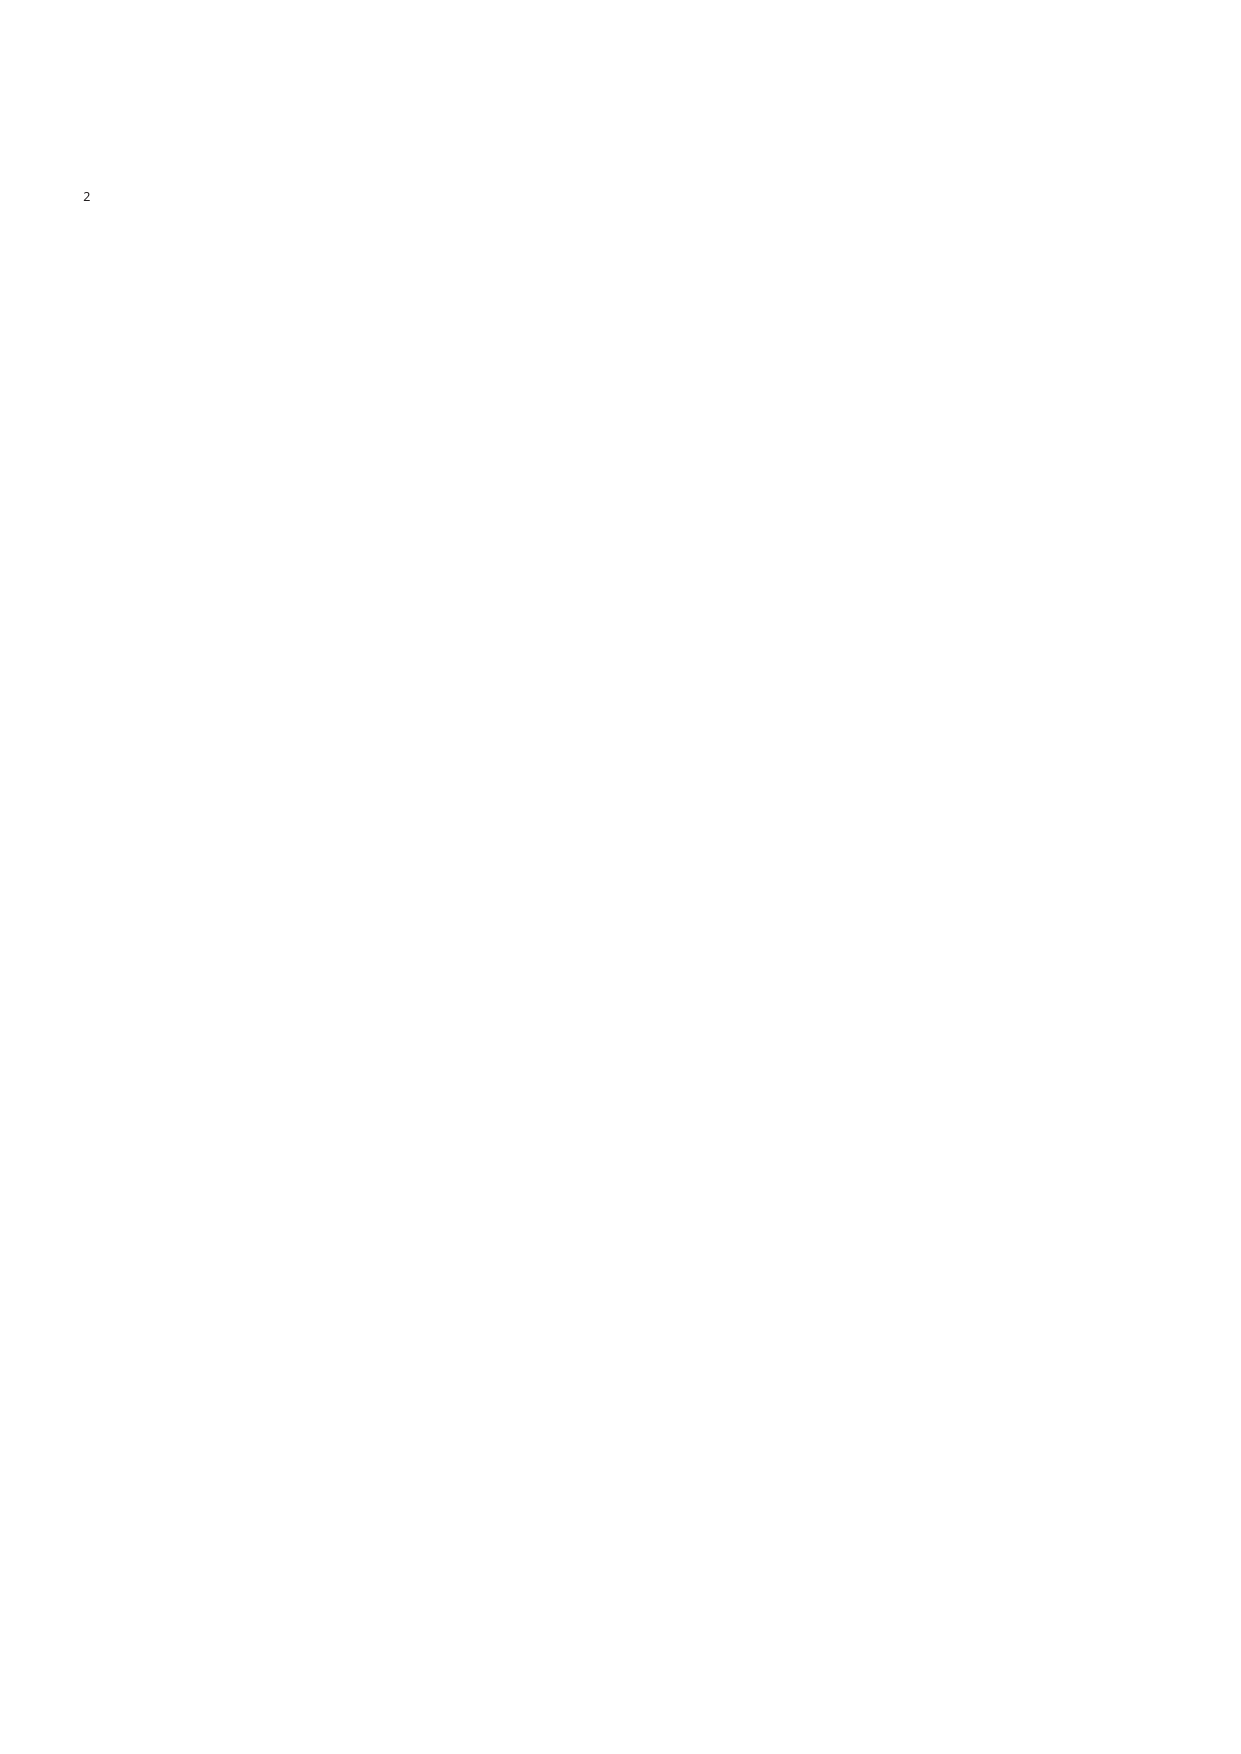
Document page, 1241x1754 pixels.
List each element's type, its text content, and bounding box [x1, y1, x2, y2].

text 2 [83, 188, 1192, 205]
